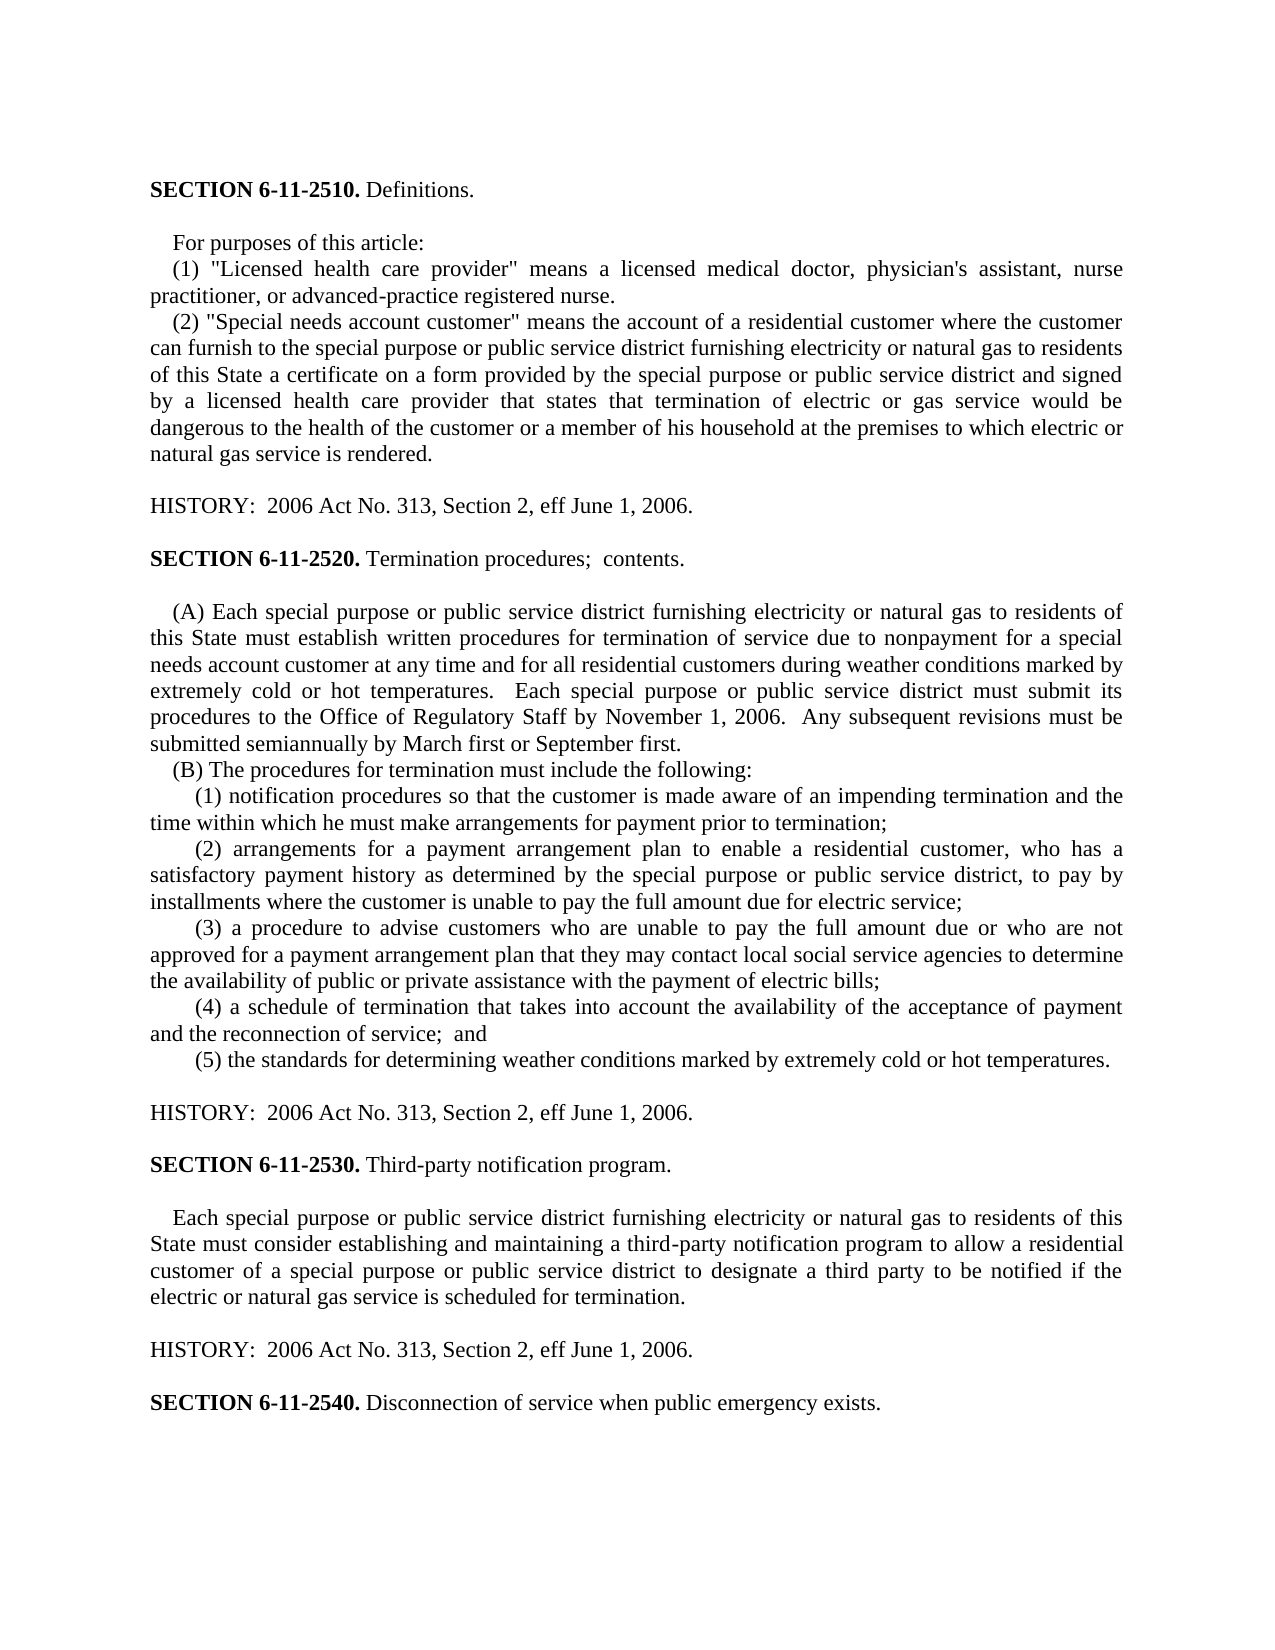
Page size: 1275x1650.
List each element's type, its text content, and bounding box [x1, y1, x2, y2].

text Each special purpose or public service district furnishing electricity or natural gas to residents of this State must consider establishing and maintaining a third-party notification program to allow a residential customer of a special purpose or public service district to designate a third party to be notified if the electric or natural gas service is scheduled for termination. [150, 1204, 1125, 1309]
text HISTORY: 2006 Act No. 313, Section 2, eff June 1, 2006. [150, 1336, 1125, 1362]
text (3) a procedure to advise customers who are unable to pay the full amount due or who are not approved for a payment arrangement plan that they may contact local social service agencies to determine the availability of public or private assistance with the payment of electric bills; [150, 914, 1125, 993]
text HISTORY: 2006 Act No. 313, Section 2, eff June 1, 2006. [150, 493, 1125, 519]
text SECTION 6-11-2510. Definitions. [150, 176, 1125, 203]
text (2) "Special needs account customer" means the account of a residential customer where the customer can furnish to the special purpose or public service district furnishing electricity or natural gas to residents of this State a certificate on a form provided by the special purpose or public service district and signed by a licensed health care provider that states that termination of electric or gas service would be dangerous to the health of the customer or a member of his household at the premises to which electric or natural gas service is rendered. [150, 308, 1125, 466]
text HISTORY: 2006 Act No. 313, Section 2, eff June 1, 2006. [150, 1099, 1125, 1125]
text SECTION 6-11-2540. Disconnection of service when public emergency exists. [150, 1389, 1125, 1415]
text For purposes of this article: [150, 229, 1125, 255]
text (A) Each special purpose or public service district furnishing electricity or natural gas to residents of this State must establish written procedures for termination of service due to nonpayment for a special needs account customer at any time and for all residential customers during weather conditions marked by extremely cold or hot temperatures. Each special purpose or public service district must submit its procedures to the Office of Regulatory Staff by November 1, 2006. Any subsequent revisions must be submitted semiannually by March first or September first. [150, 598, 1125, 756]
text (B) The procedures for termination must include the following: [150, 756, 1125, 782]
text (1) notification procedures so that the customer is made aware of an impending termination and the time within which he must make arrangements for payment prior to termination; [150, 782, 1125, 835]
text SECTION 6-11-2520. Termination procedures; contents. [150, 545, 1125, 572]
text (2) arrangements for a payment arrangement plan to enable a residential customer, who has a satisfactory payment history as determined by the special purpose or public service district, to pay by installments where the customer is unable to pay the full amount due for electric service; [150, 835, 1125, 914]
text (5) the standards for determining weather conditions marked by extremely cold or hot temperatures. [150, 1046, 1125, 1072]
text (4) a schedule of termination that takes into account the availability of the acceptance of payment and the reconnection of service; and [150, 993, 1125, 1046]
text SECTION 6-11-2530. Third-party notification program. [150, 1151, 1125, 1178]
text (1) "Licensed health care provider" means a licensed medical doctor, physician's assistant, nurse practitioner, or advanced-practice registered nurse. [150, 255, 1125, 308]
